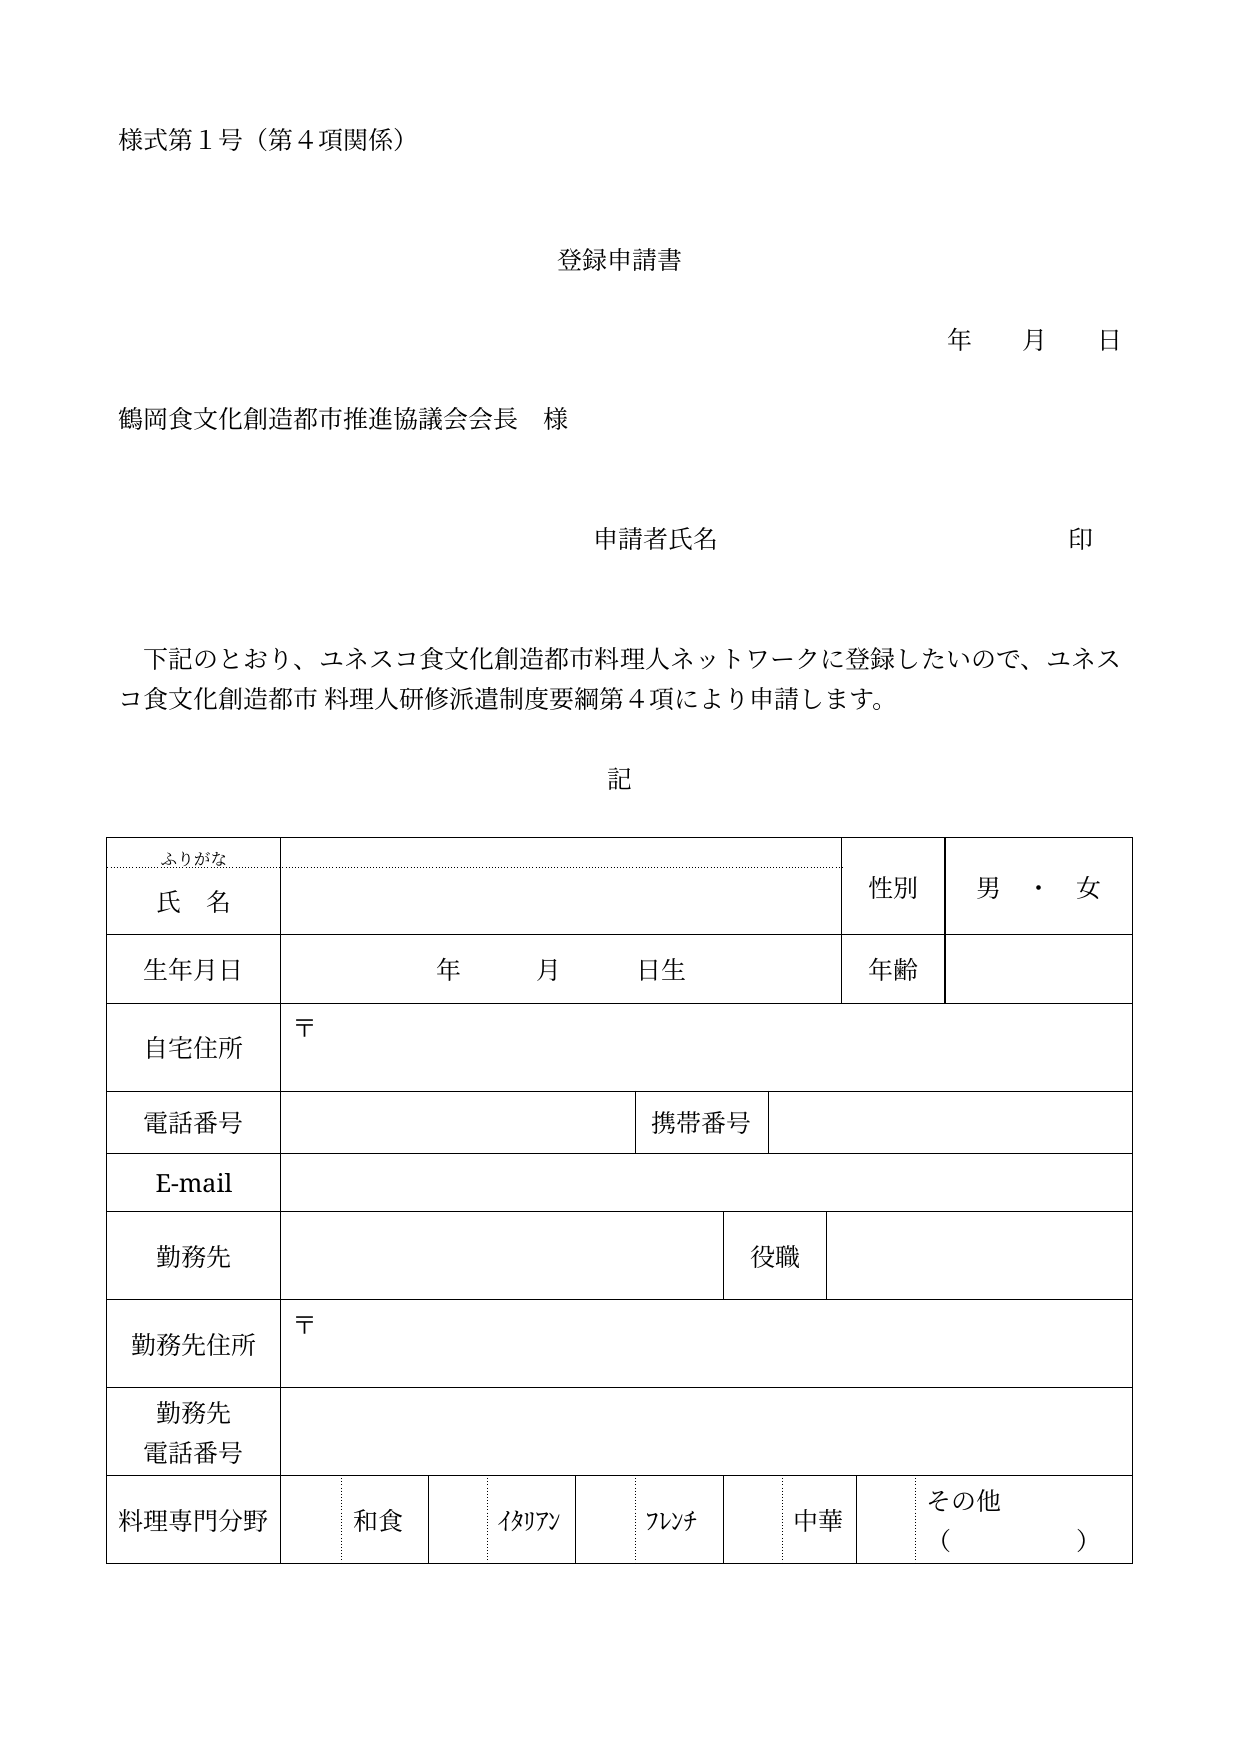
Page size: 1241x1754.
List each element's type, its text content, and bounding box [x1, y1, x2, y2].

table_cell [946, 935, 1132, 1002]
table_header ふりがな [107, 838, 280, 867]
subtitle 記 [118, 757, 1122, 797]
table_header 男 ・ 女 [946, 838, 1132, 934]
table_cell [769, 1092, 1132, 1152]
table_cell [281, 867, 841, 934]
text 年 月 日 [140, 318, 1122, 358]
table_cell 〒 [281, 1004, 1132, 1091]
table_cell E-mail [107, 1154, 280, 1211]
table_cell 役職 [724, 1212, 826, 1299]
table_cell 自宅住所 [107, 1004, 280, 1091]
table_cell 携帯番号 [636, 1092, 768, 1152]
table_cell [281, 1476, 342, 1563]
text 下記のとおり、ユネスコ食文化創造都市料理人ネットワークに登録したいので、ユネスコ食文化創造都市 料理人研修派遣制度要綱第４項により申請します。 [118, 638, 1122, 717]
table_cell 中華 [783, 1476, 856, 1563]
table_cell 電話番号 [107, 1092, 280, 1152]
table_cell 生年月日 [107, 935, 280, 1002]
table_cell [281, 1212, 723, 1299]
table_cell [857, 1476, 915, 1563]
table_cell [281, 1092, 635, 1152]
table_cell 年 月 日生 [281, 935, 841, 1002]
table_cell ｲﾀﾘｱﾝ [487, 1476, 575, 1563]
table_cell 勤務先 電話番号 [107, 1388, 280, 1475]
table_header [281, 838, 841, 867]
table_cell 料理専門分野 [107, 1476, 280, 1563]
text 申請者氏名 印 [118, 518, 1122, 558]
table_cell [827, 1212, 1132, 1299]
table_cell 〒 [281, 1300, 1132, 1387]
table_cell [576, 1476, 635, 1563]
table_cell 和食 [342, 1476, 428, 1563]
text 様式第１号（第４項関係） [118, 119, 1122, 159]
table_cell [429, 1476, 487, 1563]
table_cell 氏 名 [107, 867, 280, 934]
table_cell 年齢 [842, 935, 944, 1002]
table_header 性別 [842, 838, 944, 934]
table_cell 勤務先 [107, 1212, 280, 1299]
text 鶴岡食文化創造都市推進協議会会長 様 [118, 398, 1122, 438]
table_cell [724, 1476, 782, 1563]
table_cell その他 （ ） [915, 1476, 1132, 1563]
table_cell [281, 1388, 1132, 1475]
text 登録申請書 [118, 239, 1122, 278]
table_cell [281, 1154, 1132, 1211]
table_cell 勤務先住所 [107, 1300, 280, 1387]
table_cell ﾌﾚﾝﾁ [635, 1476, 723, 1563]
